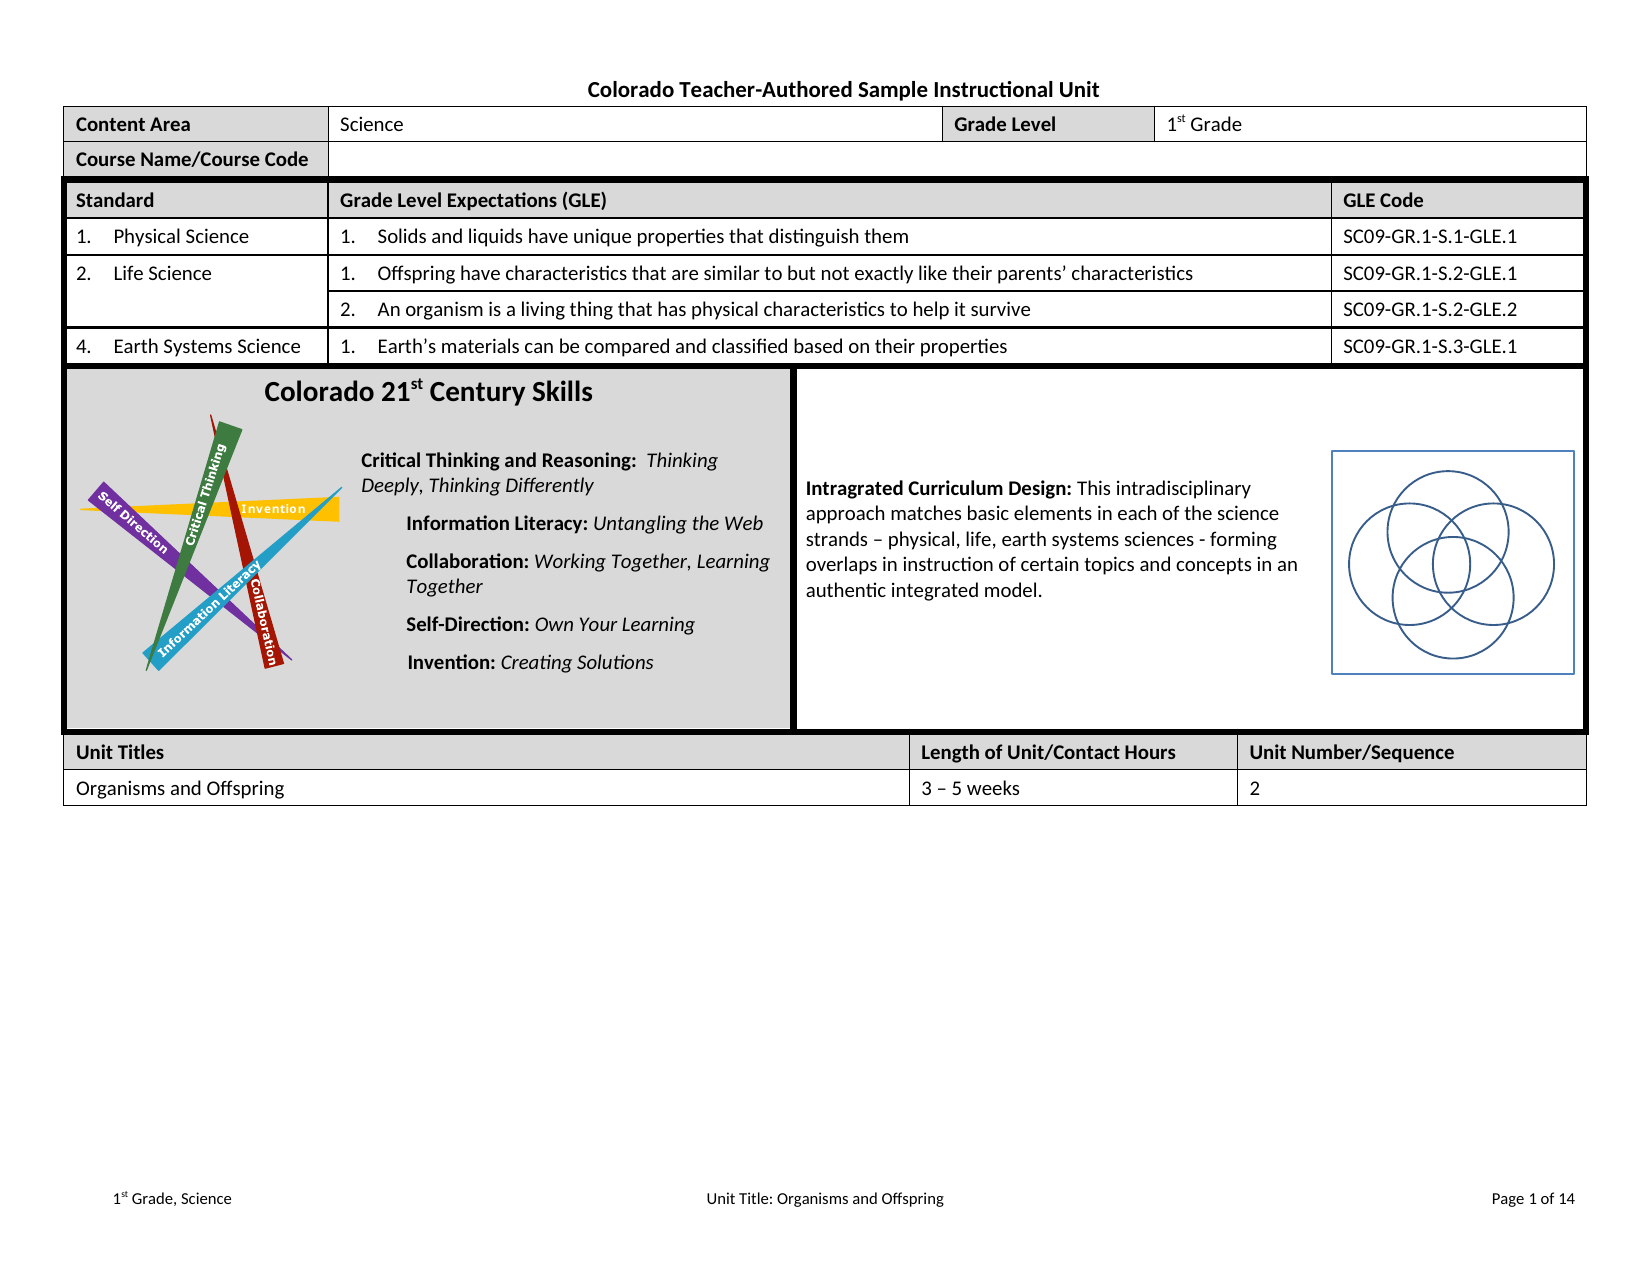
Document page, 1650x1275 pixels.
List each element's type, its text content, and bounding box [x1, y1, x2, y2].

table_header 1st Grade [1155, 107, 1586, 141]
table_cell Offspring have characteristics that are similar to but not exactly like their parents’ characteristics [329, 256, 1331, 290]
table_header Science [329, 107, 942, 141]
table_cell SC09-GR.1-S.1-GLE.1 [1332, 219, 1583, 253]
table_cell Unit Number/Sequence [1238, 735, 1586, 769]
table_header Grade Level [943, 107, 1154, 141]
table_cell Solids and liquids have unique properties that distinguish them [329, 219, 1331, 253]
table_cell GLE Code [1332, 183, 1583, 217]
table_cell Life Science [67, 256, 327, 326]
table_cell Colorado 21st Century Skills Critical Thinking and Reasoning: Thinking Deeply, Thinking Differently Information Literacy: Untangling the Web Collaboration: Working Together, Learning Together Self-Direction: Own Your Learning Invention: Creating Solutions [67, 369, 790, 728]
table_cell Earth’s materials can be compared and classified based on their properties [329, 329, 1331, 363]
table_cell Standard [67, 183, 327, 217]
table_header Content Area [64, 107, 328, 141]
table_cell Intragrated Curriculum Design: This intradisciplinary approach matches basic elements in each of the science strands – physical, life, earth systems sciences - forming overlaps in instruction of certain topics and concepts in an authentic integrated model. [797, 369, 1583, 728]
table_cell Course Name/Course Code [64, 142, 328, 176]
table_cell Physical Science [67, 219, 327, 253]
table_cell SC09-GR.1-S.2-GLE.2 [1332, 292, 1583, 326]
table_cell SC09-GR.1-S.2-GLE.1 [1332, 256, 1583, 290]
table_cell Length of Unit/Contact Hours [910, 735, 1237, 769]
table_cell [329, 142, 1586, 176]
table_cell Organisms and Offspring [64, 770, 909, 804]
table_cell SC09-GR.1-S.3-GLE.1 [1332, 329, 1583, 363]
table_cell 3 – 5 weeks [910, 770, 1237, 804]
table_cell 2 [1238, 770, 1586, 804]
table_cell An organism is a living thing that has physical characteristics to help it survive [329, 292, 1331, 326]
table_cell Grade Level Expectations (GLE) [329, 183, 1331, 217]
table_cell Unit Titles [64, 735, 909, 769]
table_cell Earth Systems Science [67, 329, 327, 363]
